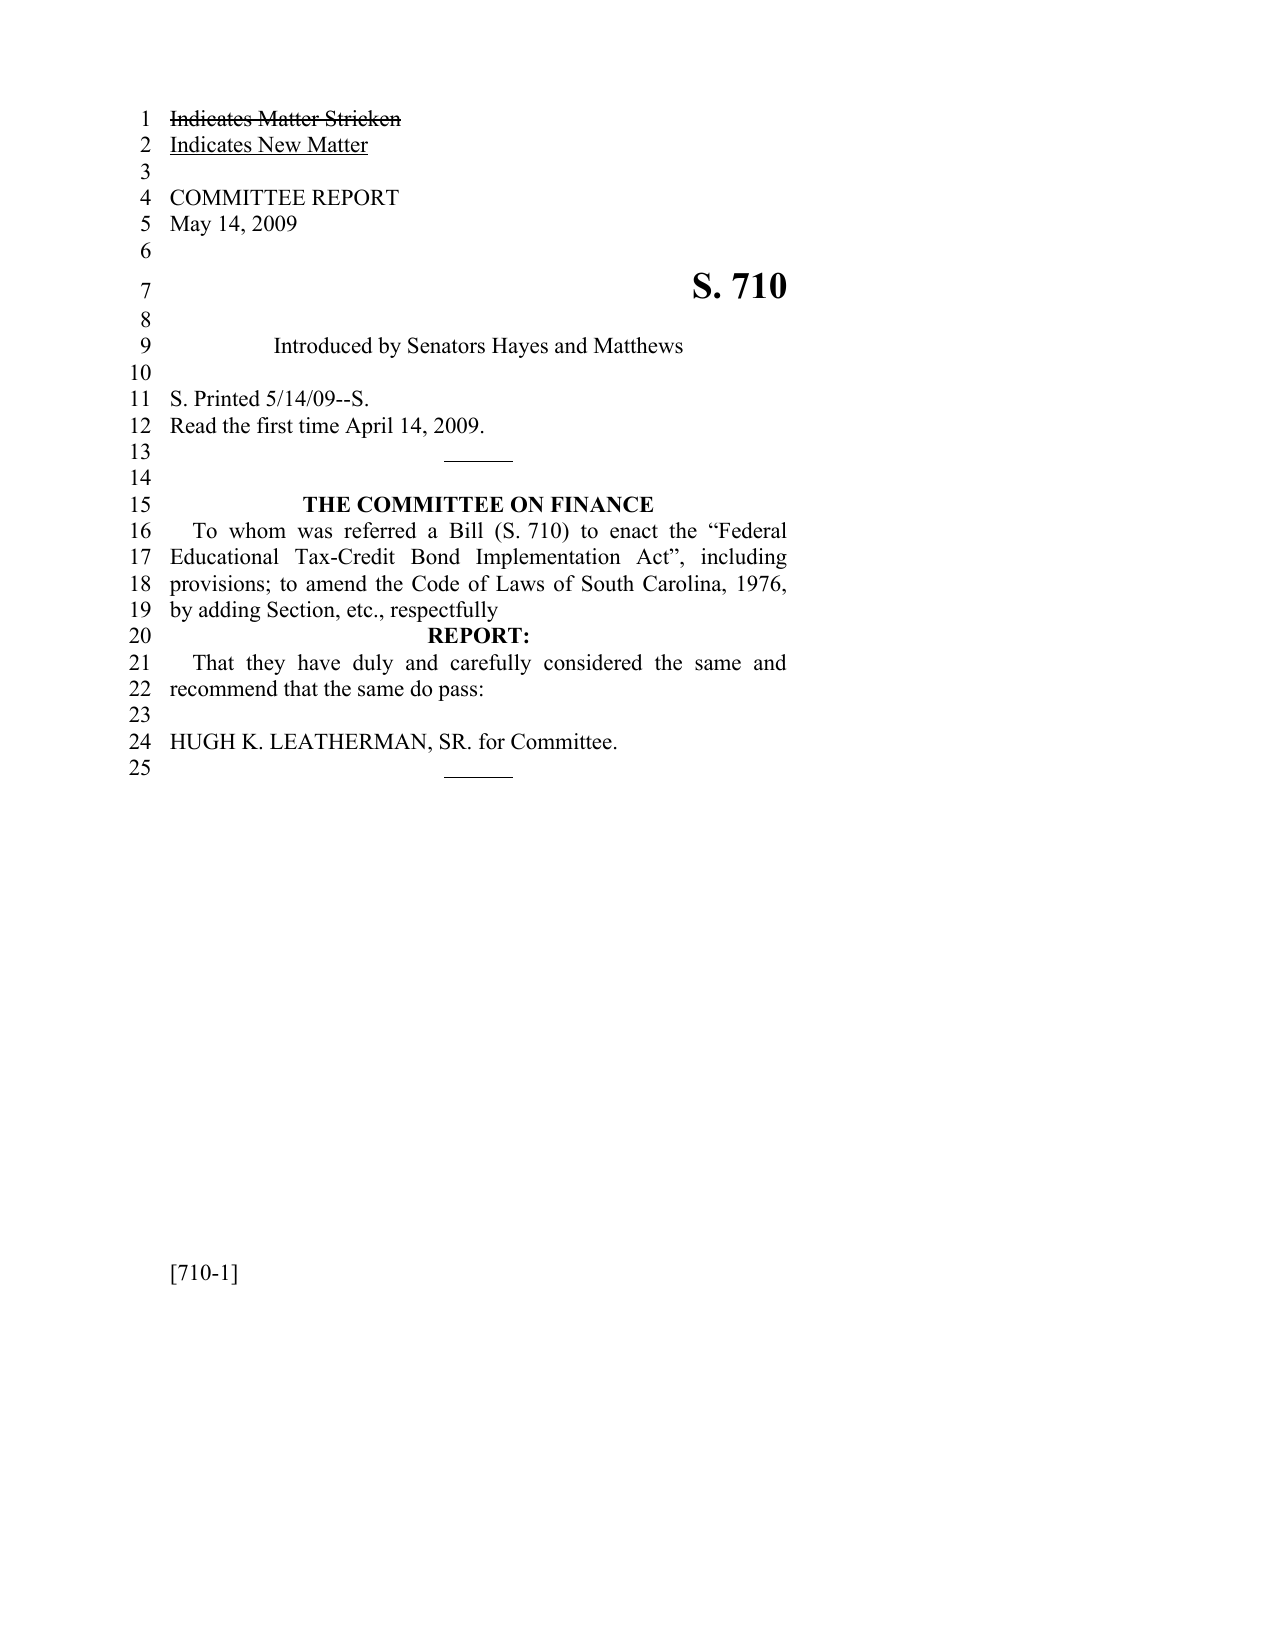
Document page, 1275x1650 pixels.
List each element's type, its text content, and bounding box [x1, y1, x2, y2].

text HUGH K. LEATHERMAN, SR. for Committee. [169, 728, 787, 754]
text May 14, 2009 [169, 210, 787, 237]
text Indicates Matter Stricken [169, 105, 787, 131]
text To whom was referred a Bill (S. 710) to enact the “Federal Educational Tax-Credit Bond Implementation Act”, including provisions; to amend the Code of Laws of South Carolina, 1976, by adding Section, etc., respectfully [169, 517, 787, 622]
text S. Printed 5/14/09--S. [169, 385, 787, 412]
text S. 710 [169, 263, 787, 306]
text Read the first time April 14, 2009. [169, 412, 787, 438]
text COMMITTEE REPORT [169, 184, 787, 210]
text That they have duly and carefully considered the same and recommend that the same do pass: [169, 649, 787, 702]
text REPORT: [169, 622, 787, 649]
text THE COMMITTEE ON FINANCE [169, 491, 787, 517]
text Introduced by Senators Hayes and Matthews [169, 333, 787, 359]
text Indicates New Matter [169, 131, 787, 158]
